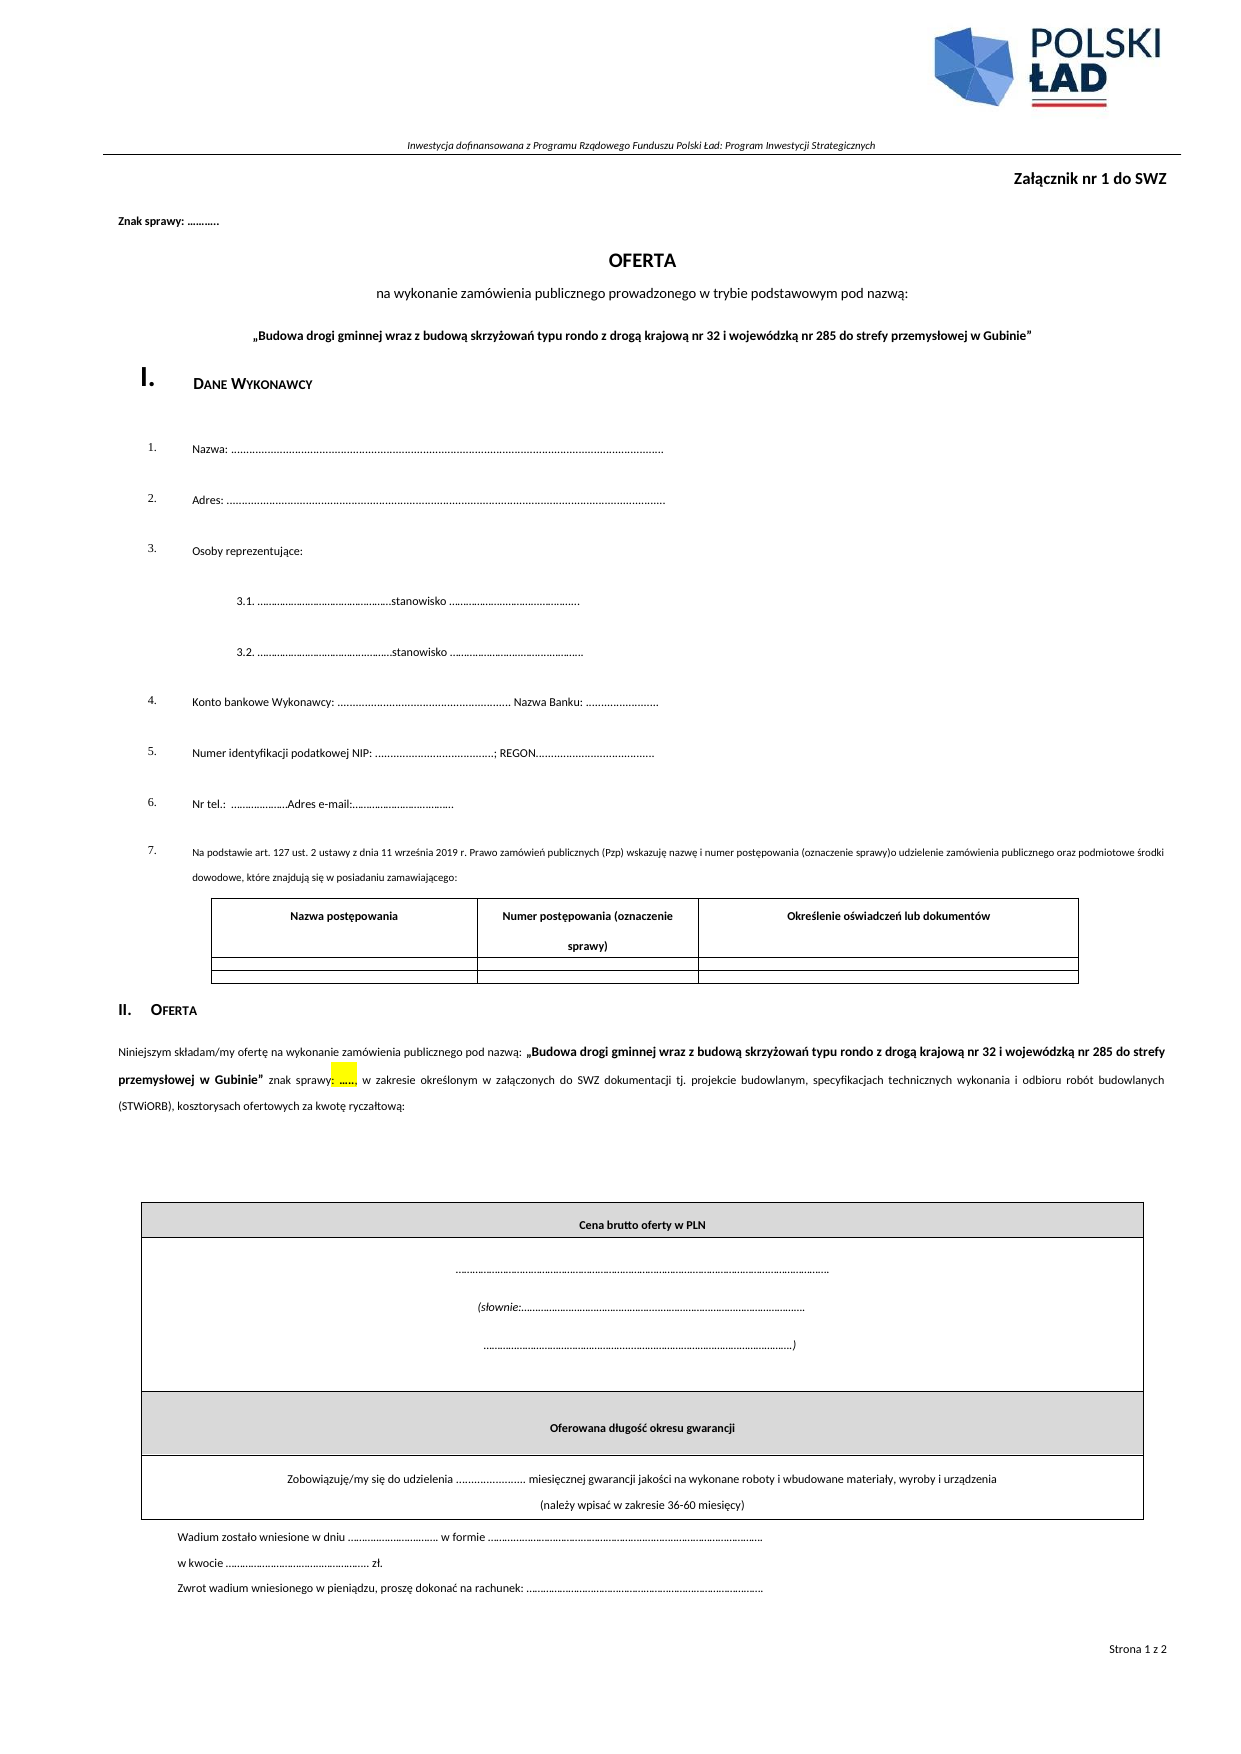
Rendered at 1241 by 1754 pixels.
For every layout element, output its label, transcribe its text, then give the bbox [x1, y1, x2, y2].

text Wadium zostało wniesione w dniu ………..…….…….……. w formie ………...……………………………………..………..…………………………. [148, 1519, 1167, 1545]
table_header Numer postępowania (oznaczenie sprawy) [478, 899, 698, 957]
text „Budowa drogi gminnej wraz z budową skrzyżowań typu rondo z drogą krajową nr 32 i wojewódzką nr 285 do strefy przemysłowej w Gubinie” [118, 315, 1167, 345]
list Nazwa: .............................................................................................................................................. [148, 431, 1078, 457]
list Dane Wykonawcy [156, 358, 1167, 393]
table_cell [699, 971, 1078, 983]
text OFERTA [118, 229, 1167, 272]
list Nr tel.: ………..………Adres e-mail:……………………...……… [148, 786, 1167, 811]
list Osoby reprezentujące: [148, 533, 1167, 558]
table_header Cena brutto oferty w PLN [142, 1203, 1143, 1237]
table_cell [699, 958, 1078, 969]
table_header Nazwa postępowania [212, 899, 477, 957]
table_cell Oferowana długość okresu gwarancji [142, 1392, 1143, 1454]
text na wykonanie zamówienia publicznego prowadzonego w trybie podstawowym pod nazwą: [118, 272, 1167, 303]
table_cell [478, 971, 698, 983]
table_cell [212, 958, 477, 969]
list Adres: ................................................................................................................................................ [148, 482, 1167, 507]
table_header Określenie oświadczeń lub dokumentów [699, 899, 1078, 957]
text II. Oferta [118, 984, 1167, 1019]
text 3.2. ………………………………...………stanowisko ………..…………..……....………... [236, 634, 1167, 659]
text Niniejszym składam/my ofertę na wykonanie zamówienia publicznego pod nazwą: „Budowa drogi gminnej wraz z budową skrzyżowań typu rondo z drogą krajową nr 32 i wojewódzką nr 285 do strefy przemysłowej w Gubinie” znak sprawy: ….., w zakresie określonym w załączonych do SWZ dokumentacji tj. projekcie budowlanym, specyfikacjach technicznych wykonania i odbioru robót budowlanych (STWiORB), kosztorysach ofertowych za kwotę ryczałtową: [118, 1032, 1167, 1113]
table_cell ………………………………………………………………………….…………………………………………. (słownie:…………………………………………..……………………………………………. ……………………………………………..………………………………………………….) [142, 1238, 1143, 1391]
text w kwocie ……………..……………..…………….. zł. [148, 1545, 1167, 1570]
text Załącznik nr 1 do SWZ [782, 168, 1167, 203]
picture [927, 14, 1167, 129]
list Konto bankowe Wykonawcy: ......................................................... Nazwa Banku: ........................ [148, 684, 1167, 710]
text Znak sprawy: ……….. [118, 203, 1167, 229]
table_cell Zobowiązuję/my się do udzielenia ....................... miesięcznej gwarancji jakości na wykonane roboty i wbudowane materiały, wyroby i urządzenia (należy wpisać w zakresie 36-60 miesięcy) [142, 1456, 1143, 1518]
text Zwrot wadium wniesionego w pieniądzu, proszę dokonać na rachunek: …………………………………………………………………………. [148, 1570, 1167, 1596]
text 3.1. …………………………………………stanowisko ………………..………...……..…... [236, 583, 1167, 609]
table_cell [478, 958, 698, 969]
list Numer identyfikacji podatkowej NIP: .......................................; REGON....................................... [148, 735, 1167, 761]
list Na podstawie art. 127 ust. 2 ustawy z dnia 11 września 2019 r. Prawo zamówień publicznych (Pzp) wskazuję nazwę i numer postępowania (oznaczenie sprawy)o udzielenie zamówienia publicznego oraz podmiotowe środki dowodowe, które znajdują się w posiadaniu zamawiającego: [148, 836, 1167, 885]
table_cell [212, 971, 477, 983]
